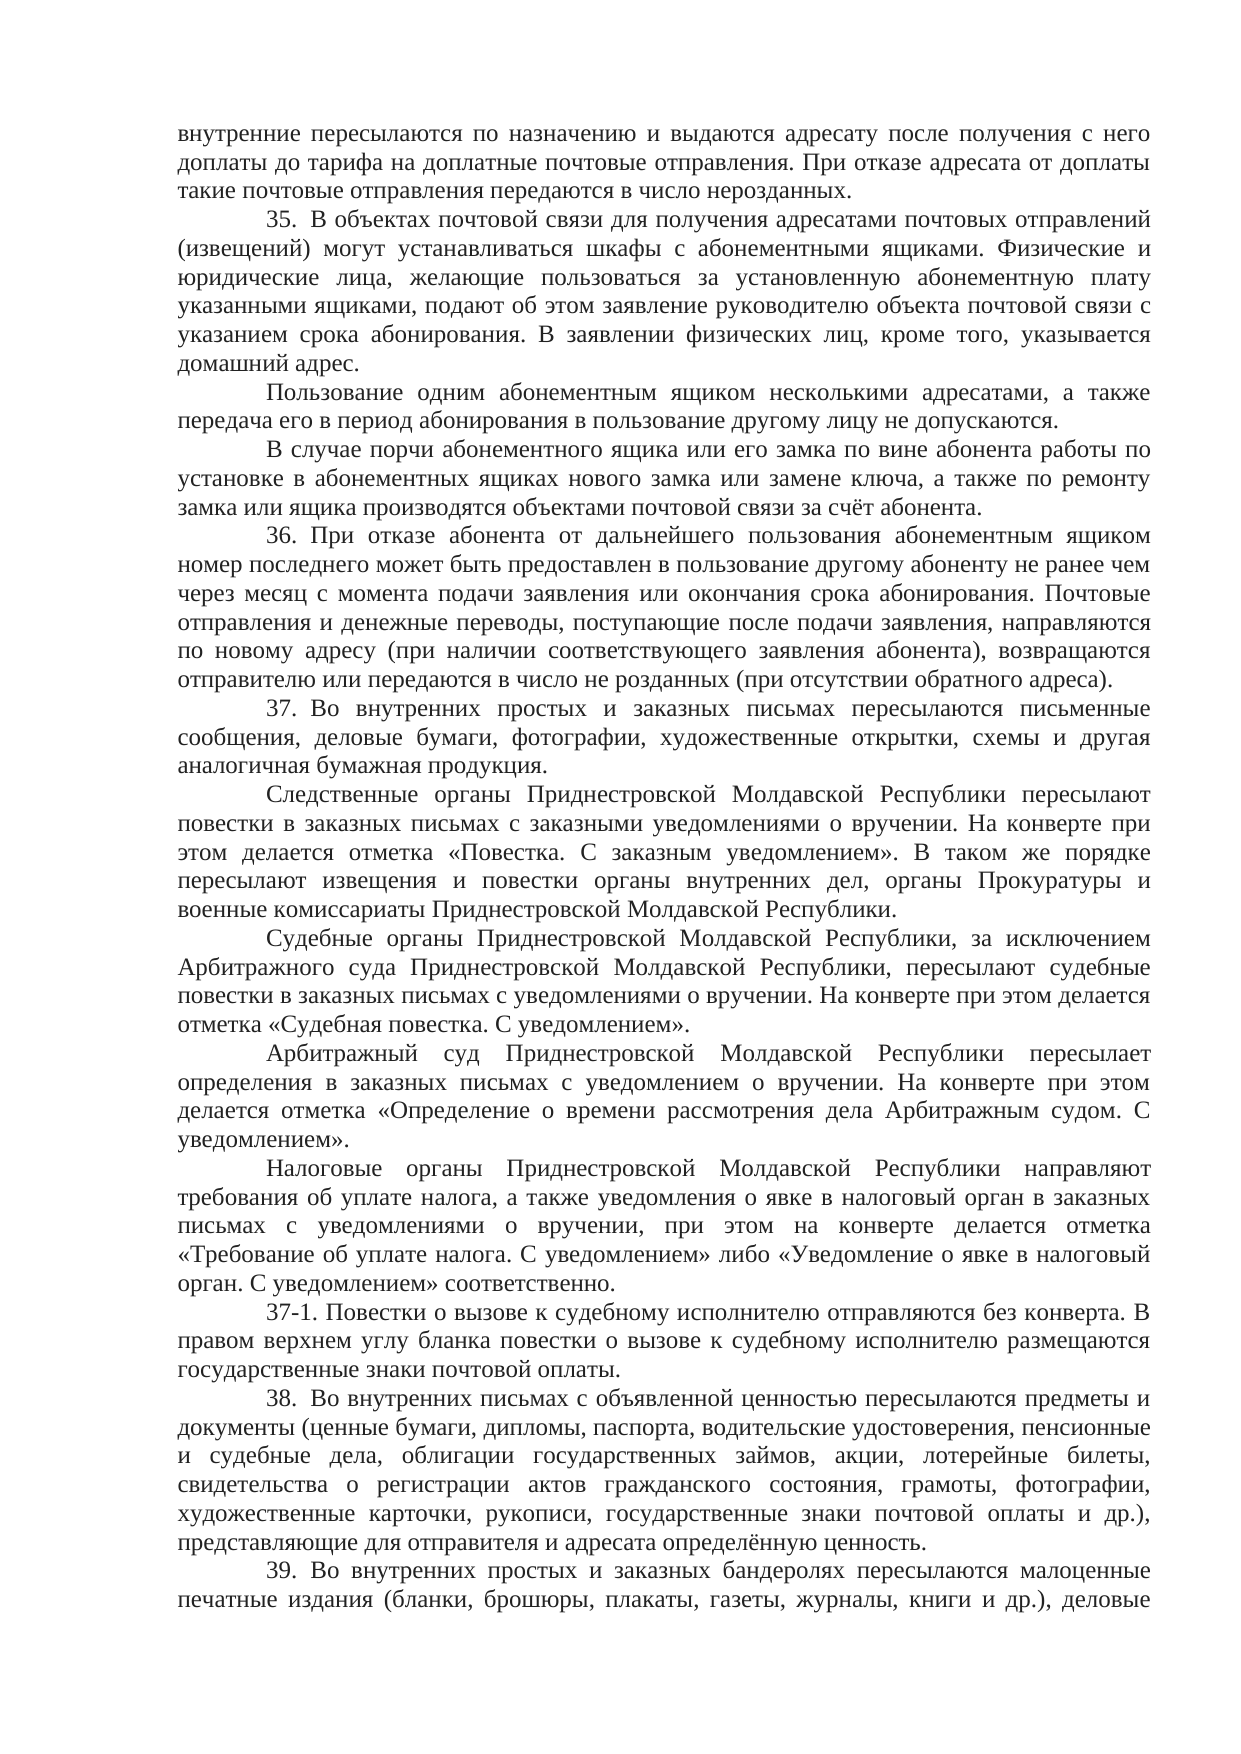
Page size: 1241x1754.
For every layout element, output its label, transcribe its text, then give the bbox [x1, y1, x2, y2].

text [177, 118, 1152, 204]
text В случае порчи абонементного ящика или его замка по вине абонента работы по установке в абонементных ящиках нового замка или замене ключа, а также по ремонту замка или ящика производятся объектами почтовой связи за счёт абонента. [177, 434, 1152, 521]
text Налоговые органы Приднестровской Молдавской Республики направляют требования об уплате налога, а также уведомления о явке в налоговый орган в заказных письмах с уведомлениями о вручении, при этом на конверте делается отметка «Требование об уплате налога. С уведомлением» либо «Уведомление о явке в налоговый орган. С уведомлением» соответственно. [177, 1153, 1152, 1297]
text Следственные органы Приднестровской Молдавской Республики пересылают повестки в заказных письмах с заказными уведомлениями о вручении. На конверте при этом делается отметка «Повестка. С заказным уведомлением». В таком же порядке пересылают извещения и повестки органы внутренних дел, органы Прокуратуры и военные комиссариаты Приднестровской Молдавской Республики. [177, 779, 1152, 923]
list В объектах почтовой связи для получения адресатами почтовых отправлений (извещений) могут устанавливаться шкафы с абонементными ящиками. Физические и юридические лица, желающие пользоваться за установленную абонементную плату указанными ящиками, подают об этом заявление руководителю объекта почтовой связи с указанием срока абонирования. В заявлении физических лиц, кроме того, указывается домашний адрес. [177, 204, 1152, 377]
text Пользование одним абонементным ящиком несколькими адресатами, а также передача его в период абонирования в пользование другому лицу не допускаются. [177, 377, 1152, 434]
list Во внутренних простых и заказных письмах пересылаются письменные сообщения, деловые бумаги, фотографии, художественные открытки, схемы и другая аналогичная бумажная продукция. [177, 693, 1152, 779]
list Во внутренних письмах с объявленной ценностью пересылаются предметы и документы (ценные бумаги, дипломы, паспорта, водительские удостоверения, пенсионные и судебные дела, облигации государственных займов, акции, лотерейные билеты, свидетельства о регистрации актов гражданского состояния, грамоты, фотографии, художественные карточки, рукописи, государственные знаки почтовой оплаты и др.), представляющие для отправителя и адресата определённую ценность. [177, 1383, 1152, 1556]
text 37-1. Повестки о вызове к судебному исполнителю отправляются без конверта. В правом верхнем углу бланка повестки о вызове к судебному исполнителю размещаются государственные знаки почтовой оплаты. [177, 1297, 1152, 1383]
text Арбитражный суд Приднестровской Молдавской Республики пересылает определения в заказных письмах с уведомлением о вручении. На конверте при этом делается отметка «Определение о времени рассмотрения дела Арбитражным судом. С уведомлением». [177, 1038, 1152, 1153]
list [177, 1556, 1152, 1613]
text Судебные органы Приднестровской Молдавской Республики, за исключением Арбитражного суда Приднестровской Молдавской Республики, пересылают судебные повестки в заказных письмах с уведомлениями о вручении. На конверте при этом делается отметка «Судебная повестка. С уведомлением». [177, 923, 1152, 1038]
list При отказе абонента от дальнейшего пользования абонементным ящиком номер последнего может быть предоставлен в пользование другому абоненту не ранее чем через месяц с момента подачи заявления или окончания срока абонирования. Почтовые отправления и денежные переводы, поступающие после подачи заявления, направляются по новому адресу (при наличии соответствующего заявления абонента), возвращаются отправителю или передаются в число не розданных (при отсутствии обратного адреса). [177, 521, 1152, 693]
